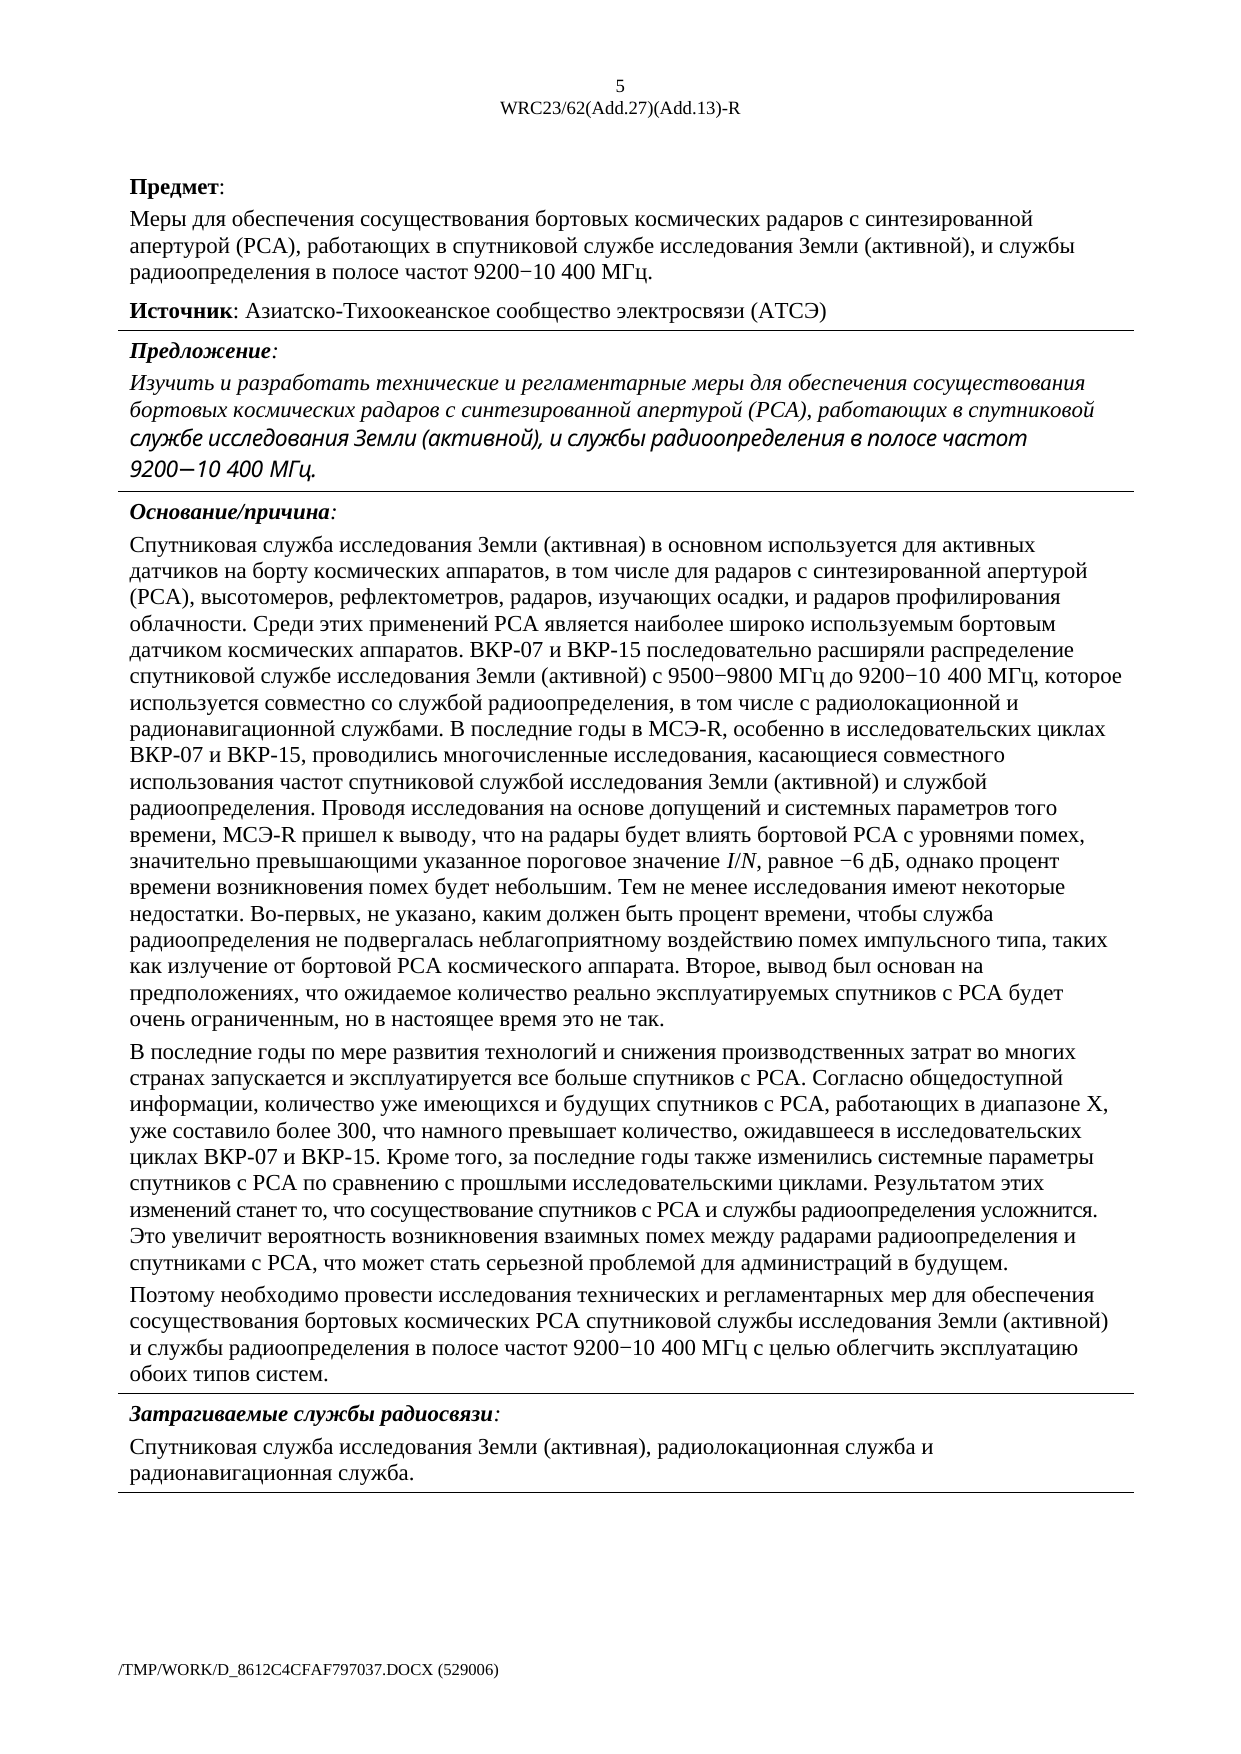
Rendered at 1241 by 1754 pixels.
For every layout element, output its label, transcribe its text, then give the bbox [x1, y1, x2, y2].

table_cell Источник: Азиатско-Тихоокеанское сообщество электросвязи (АТСЭ) [118, 291, 1133, 329]
table_cell Предложение: Изучить и разработать технические и регламентарные меры для обеспечения сосуществования бортовых космических радаров с синтезированной апертурой (РСА), работающих в спутниковой службе исследования Земли (активной), и службы радиоопределения в полосе частот 9200−10 400 МГц. [118, 331, 1133, 491]
table_cell Основание/причина: Спутниковая служба исследования Земли (активная) в основном используется для активных датчиков на борту космических аппаратов, в том числе для радаров с синтезированной апертурой (РСА), высотомеров, рефлектометров, радаров, изучающих осадки, и радаров профилирования облачности. Среди этих применений РСА является наиболее широко используемым бортовым датчиком космических аппаратов. ВКР-07 и ВКР-15 последовательно расширяли распределение спутниковой службе исследования Земли (активной) с 9500−9800 МГц до 9200−10 400 МГц, которое используется совместно со службой радиоопределения, в том числе с радиолокационной и радионавигационной службами. В последние годы в МСЭ-R, особенно в исследовательских циклах ВКР-07 и ВКР-15, проводились многочисленные исследования, касающиеся совместного использования частот спутниковой службой исследования Земли (активной) и службой радиоопределения. Проводя исследования на основе допущений и системных параметров того времени, МСЭ-R пришел к выводу, что на радары будет влиять бортовой РСА с уровнями помех, значительно превышающими указанное пороговое значение I/N, равное −6 дБ, однако процент времени возникновения помех будет небольшим. Тем не менее исследования имеют некоторые недостатки. Во-первых, не указано, каким должен быть процент времени, чтобы служба радиоопределения не подвергалась неблагоприятному воздействию помех импульсного типа, таких как излучение от бортовой РСА космического аппарата. Второе, вывод был основан на предположениях, что ожидаемое количество реально эксплуатируемых спутников с РСА будет очень ограниченным, но в настоящее время это не так. В последние годы по мере развития технологий и снижения производственных затрат во многих странах запускается и эксплуатируется все больше спутников с РСА. Согласно общедоступной информации, количество уже имеющихся и будущих спутников с РСА, работающих в диапазоне X, уже составило более 300, что намного превышает количество, ожидавшееся в исследовательских циклах ВКР-07 и ВКР-15. Кроме того, за последние годы также изменились системные параметры спутников с РСА по сравнению с прошлыми исследовательскими циклами. Результатом этих изменений станет то, что сосуществование спутников с РСА и службы радиоопределения усложнится. Это увеличит вероятность возникновения взаимных помех между радарами радиоопределения и спутниками с РСА, что может стать серьезной проблемой для администраций в будущем. Поэтому необходимо провести исследования технических и регламентарных мер для обеспечения сосуществования бортовых космических РСА спутниковой службы исследования Земли (активной) и службы радиоопределения в полосе частот 9200−10 400 МГц с целью облегчить эксплуатацию обоих типов систем. [118, 492, 1133, 1393]
table_header Предмет: Меры для обеспечения сосуществования бортовых космических радаров с синтезированной апертурой (РСА), работающих в спутниковой службе исследования Земли (активной), и службы радиоопределения в полосе частот 9200−10 400 МГц. [118, 148, 1133, 291]
table_cell Затрагиваемые службы радиосвязи: Спутниковая служба исследования Земли (активная), радиолокационная служба и радионавигационная служба. [118, 1394, 1133, 1492]
